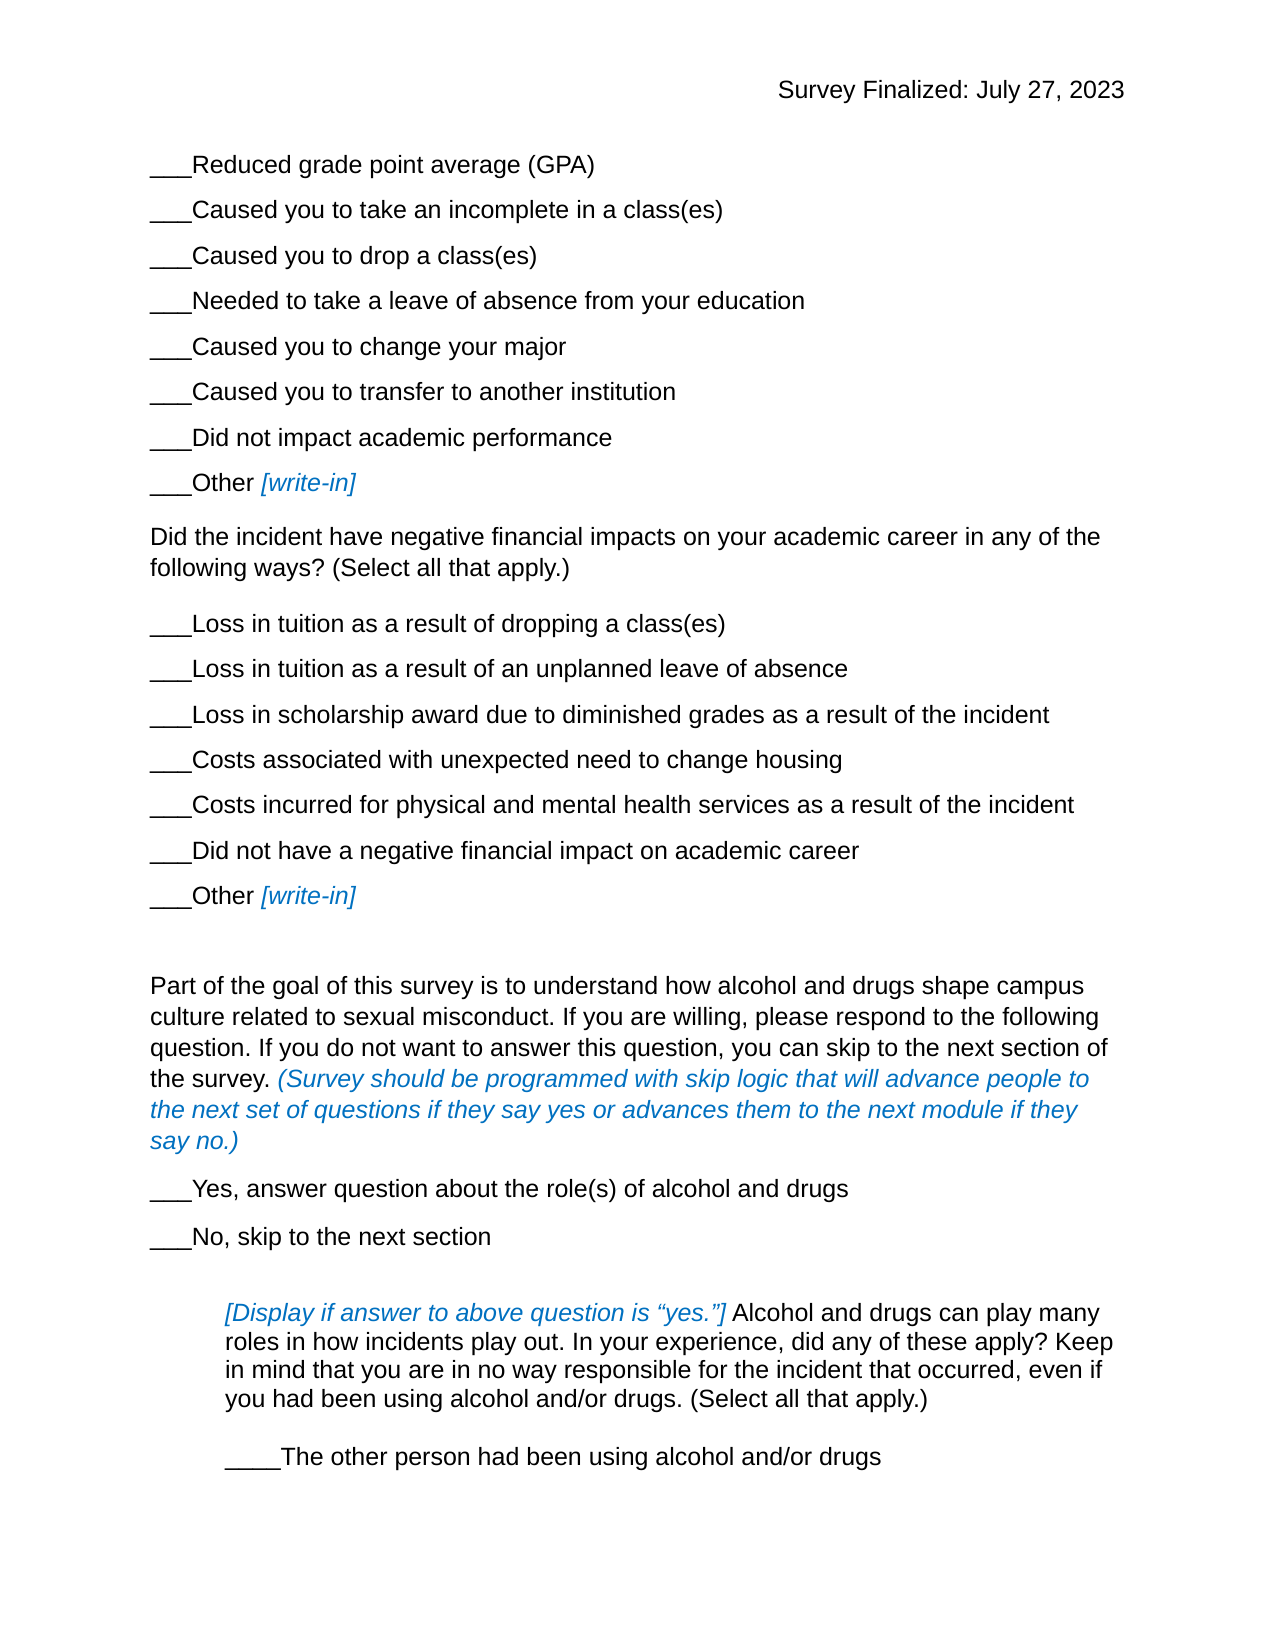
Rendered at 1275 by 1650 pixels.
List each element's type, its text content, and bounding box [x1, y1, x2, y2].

text ___Caused you to change your major [150, 332, 1125, 360]
text ___Caused you to take an incomplete in a class(es) [150, 195, 1125, 224]
text ___Yes, answer question about the role(s) of alcohol and drugs [150, 1174, 1079, 1203]
text ___Other [write-in] [150, 468, 1125, 497]
text ___Did not impact academic performance [150, 422, 1125, 451]
text ___No, skip to the next section [150, 1222, 1079, 1250]
text Part of the goal of this survey is to understand how alcohol and drugs shape campus culture related to sexual misconduct. If you are willing, please respond to the following question. If you do not want to answer this question, you can skip to the next section of the survey. (Survey should be programmed with skip logic that will advance people to the next set of questions if they say yes or advances them to the next module if they say no.) [150, 971, 1125, 1155]
text ___Loss in tuition as a result of dropping a class(es) [150, 609, 1125, 637]
text ___Loss in tuition as a result of an unplanned leave of absence [150, 654, 1125, 683]
text ___Other [write-in] [150, 881, 1125, 910]
text ___Needed to take a leave of absence from your education [150, 286, 1125, 315]
text ___Costs associated with unexpected need to change housing [150, 745, 1073, 774]
text ___Caused you to transfer to another institution [150, 377, 1125, 406]
text ____The other person had been using alcohol and/or drugs [225, 1442, 1125, 1471]
text ___Did not have a negative financial impact on academic career [150, 836, 1125, 864]
text ___Caused you to drop a class(es) [150, 241, 1125, 269]
text [Display if answer to above question is “yes.”] Alcohol and drugs can play many roles in how incidents play out. In your experience, did any of these apply? Keep in mind that you are in no way responsible for the incident that occurred, even if you had been using alcohol and/or drugs. (Select all that apply.) [225, 1298, 1125, 1413]
text Did the incident have negative financial impacts on your academic career in any of the following ways? (Select all that apply.) [150, 522, 1125, 581]
text ___Loss in scholarship award due to diminished grades as a result of the incident [150, 699, 1073, 728]
text ___Reduced grade point average (GPA) [150, 150, 1125, 179]
text ___Costs incurred for physical and mental health services as a result of the incident [150, 790, 1083, 819]
